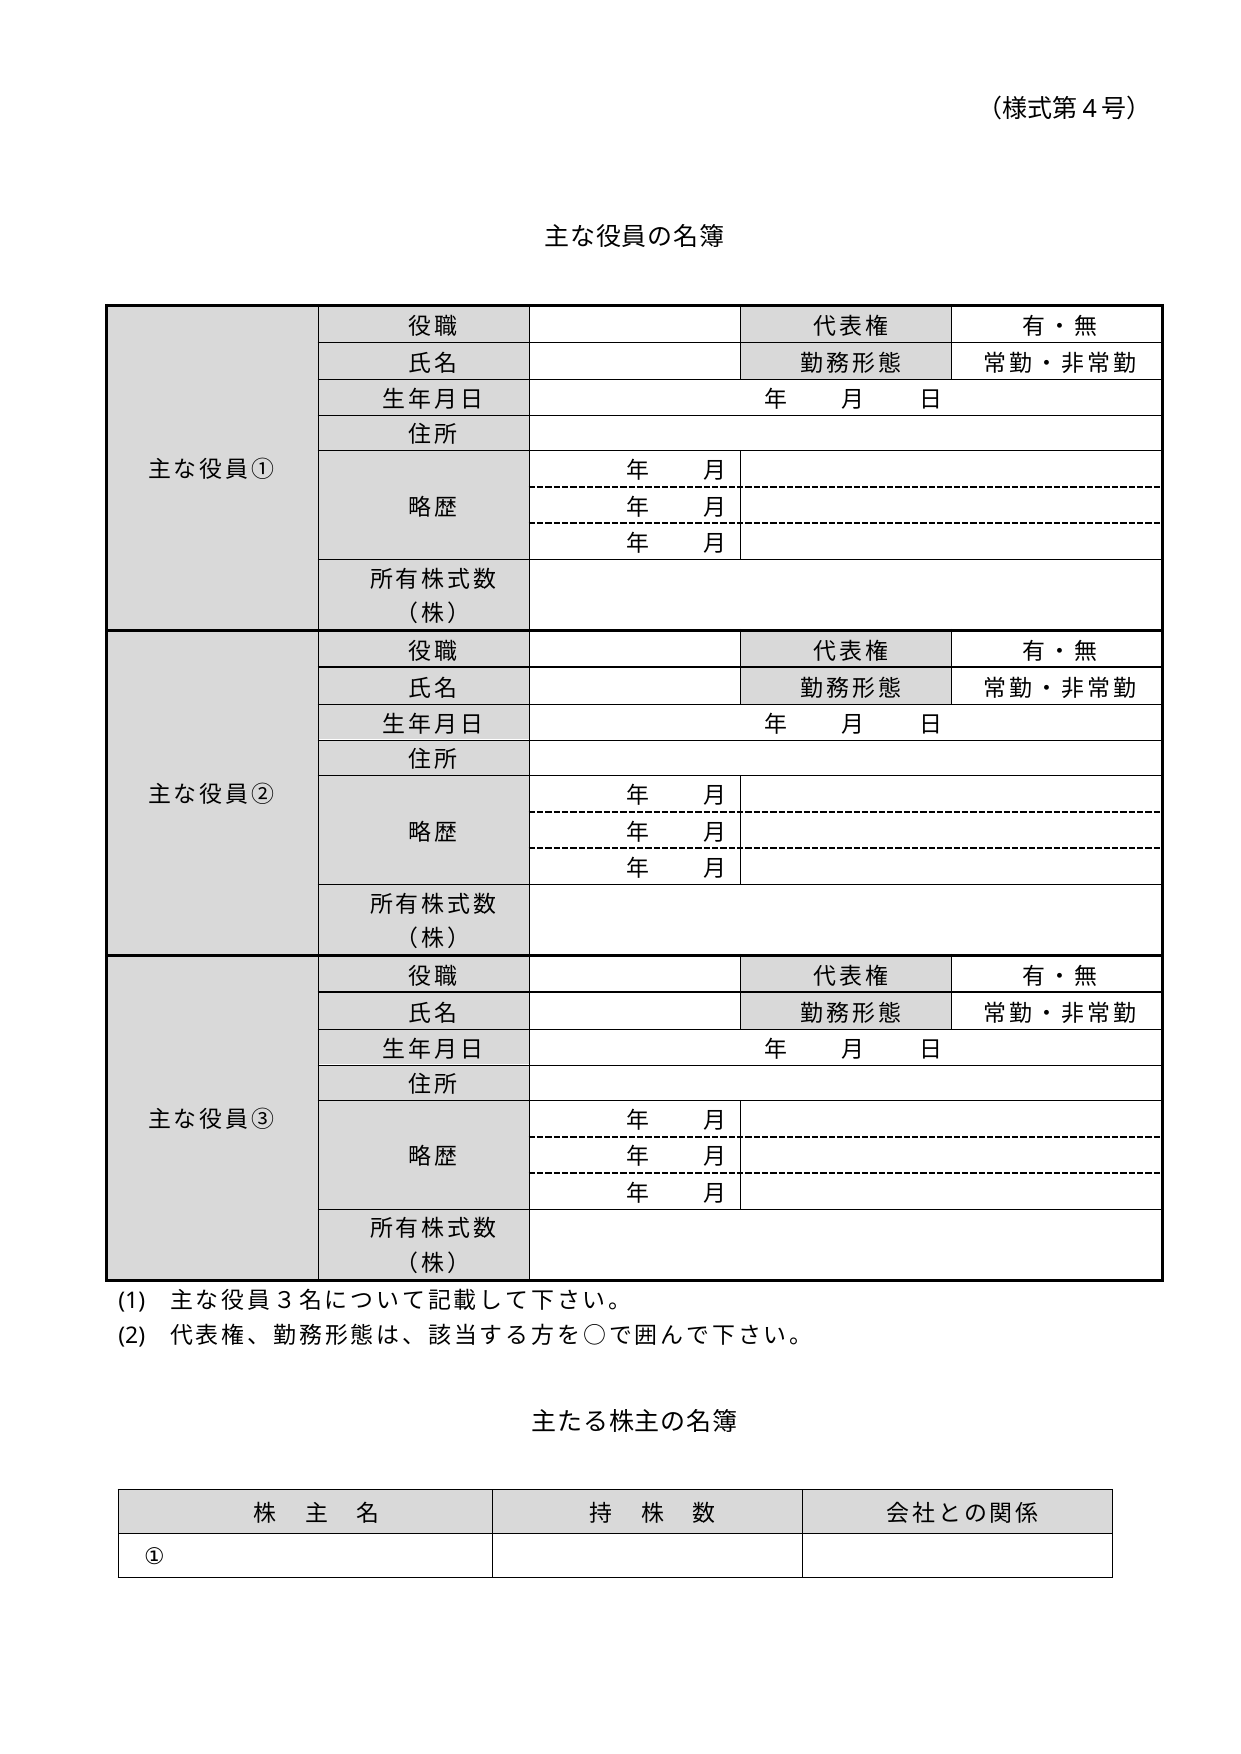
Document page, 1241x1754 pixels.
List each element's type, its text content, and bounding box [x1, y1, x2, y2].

table_cell [741, 486, 1161, 522]
table_cell 生年月日 [319, 380, 529, 415]
table_header 役職 [319, 307, 529, 342]
table_cell [530, 632, 740, 666]
table_cell 年 月 [530, 811, 740, 847]
table_cell 住所 [319, 1066, 529, 1100]
table_header 株 主 名 [119, 1490, 492, 1533]
table_cell 年 月 [530, 451, 740, 486]
table_cell 生年月日 [319, 705, 529, 739]
table_cell 常勤・非常勤 [952, 343, 1161, 379]
table_cell [530, 668, 740, 704]
table_cell [493, 1534, 802, 1577]
table_cell 氏名 [319, 343, 529, 379]
table_cell 主な役員③ [108, 957, 318, 1279]
table_cell [530, 1210, 1161, 1279]
table_cell 主な役員② [108, 632, 318, 954]
table_cell [741, 776, 1161, 811]
table_header 代表権 [741, 307, 951, 342]
table_cell 年 月 [530, 1172, 740, 1209]
table_cell [741, 1101, 1161, 1136]
table_cell [741, 451, 1161, 486]
table_cell 代表権 [741, 632, 951, 666]
table_header [530, 307, 740, 342]
table_cell [530, 343, 740, 379]
table_cell 勤務形態 [741, 993, 951, 1029]
table_cell 年 月 [530, 1136, 740, 1172]
table_cell 勤務形態 [741, 343, 951, 379]
table_cell [741, 811, 1161, 847]
table_cell 氏名 [319, 993, 529, 1029]
table_cell 有・無 [952, 632, 1161, 666]
table_cell [741, 1172, 1161, 1209]
table_cell 代表権 [741, 957, 951, 991]
table_cell 住所 [319, 416, 529, 450]
text 主な役員の名簿 [118, 201, 1151, 269]
table_cell 年 月 日 [530, 380, 1161, 415]
table_cell 生年月日 [319, 1030, 529, 1064]
table_cell 年 月 [530, 776, 740, 811]
table_cell 住所 [319, 741, 529, 775]
table_cell [530, 957, 740, 991]
table_cell 所有株式数（株） [319, 885, 529, 954]
table_cell 常勤・非常勤 [952, 668, 1161, 704]
table_cell [119, 1534, 492, 1577]
table_cell 有・無 [952, 957, 1161, 991]
table_header 主な役員① [108, 307, 318, 629]
table_cell 氏名 [319, 668, 529, 704]
table_cell [530, 560, 1161, 629]
table_cell [530, 416, 1161, 450]
table_cell 勤務形態 [741, 668, 951, 704]
table_cell [741, 1136, 1161, 1172]
table_cell 年 月 [530, 847, 740, 884]
table_header 会社との関係 [803, 1490, 1112, 1533]
table_cell 年 月 日 [530, 1030, 1161, 1064]
table_cell 年 月 [530, 486, 740, 522]
table_cell 略歴 [319, 1101, 529, 1209]
table_cell 年 月 [530, 522, 740, 559]
table_cell [530, 741, 1161, 775]
table_cell 所有株式数（株） [319, 560, 529, 629]
table_cell 略歴 [319, 451, 529, 559]
table_cell [803, 1534, 1112, 1577]
table_header 有・無 [952, 307, 1161, 342]
list 代表権、勤務形態は、該当する方を○で囲んで下さい。 [118, 1316, 1151, 1351]
table_cell 年 月 [530, 1101, 740, 1136]
table_cell 役職 [319, 957, 529, 991]
table_header 持 株 数 [493, 1490, 802, 1533]
text 主たる株主の名簿 [118, 1385, 1151, 1454]
table_cell 所有株式数（株） [319, 1210, 529, 1279]
table_cell [741, 847, 1161, 884]
table_cell 年 月 日 [530, 705, 1161, 739]
table_cell 略歴 [319, 776, 529, 884]
table_cell [530, 993, 740, 1029]
table_cell [530, 1066, 1161, 1100]
table_cell 役職 [319, 632, 529, 666]
table_cell [741, 522, 1161, 559]
table_cell 常勤・非常勤 [952, 993, 1161, 1029]
table_cell [530, 885, 1161, 954]
list 主な役員３名について記載して下さい。 [118, 1282, 1151, 1316]
